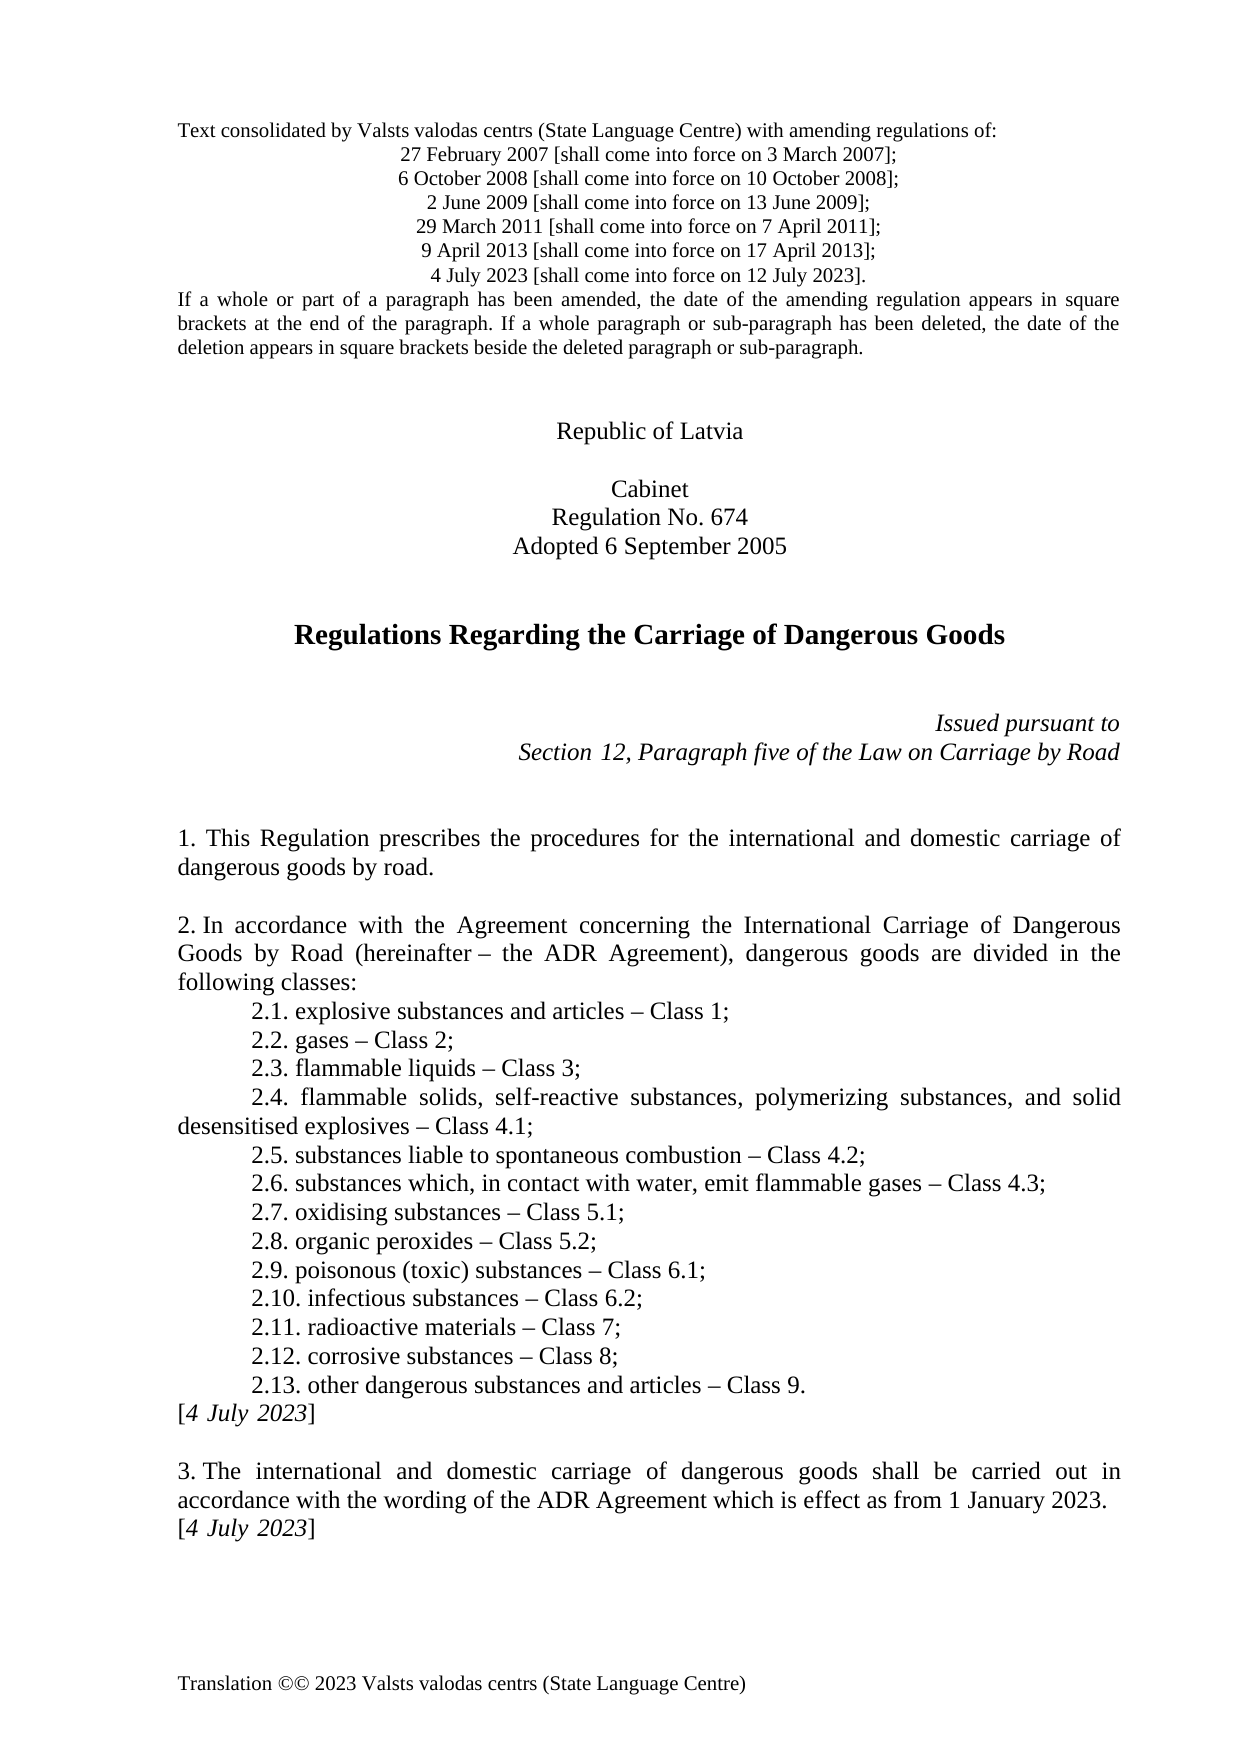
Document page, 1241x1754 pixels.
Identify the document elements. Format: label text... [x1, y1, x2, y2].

text 1. This Regulation prescribes the procedures for the international and domestic carriage of dangerous goods by road. [177, 823, 1122, 881]
text Issued pursuant to [177, 708, 1122, 737]
text Regulation No. 674 [177, 502, 1122, 531]
text 2.1. explosive substances and articles – Class 1; [177, 996, 1122, 1025]
text 4 July 2023 [shall come into force on 12 July 2023]. [177, 262, 1119, 287]
text 2.4. flammable solids, self-reactive substances, polymerizing substances, and solid desensitised explosives – Class 4.1; [177, 1082, 1122, 1140]
text [4 July 2023] [177, 1398, 1122, 1427]
text 6 October 2008 [shall come into force on 10 October 2008]; [177, 166, 1119, 190]
text 3. The international and domestic carriage of dangerous goods shall be carried out in accordance with the wording of the ADR Agreement which is effect as from 1 January 2023. [177, 1456, 1122, 1513]
text 27 February 2007 [shall come into force on 3 March 2007]; [177, 142, 1119, 166]
text Section 12, Paragraph five of the Law on Carriage by Road [177, 737, 1122, 766]
text 29 March 2011 [shall come into force on 7 April 2011]; [177, 214, 1119, 238]
text 9 April 2013 [shall come into force on 17 April 2013]; [177, 238, 1119, 262]
text 2.10. infectious substances – Class 6.2; [177, 1283, 1122, 1312]
text Cabinet [177, 474, 1122, 502]
text 2.12. corrosive substances – Class 8; [177, 1341, 1122, 1370]
text Adopted 6 September 2005 [177, 531, 1122, 560]
text Text consolidated by Valsts valodas centrs (State Language Centre) with amending regulations of: [177, 118, 1122, 142]
text 2. In accordance with the Agreement concerning the International Carriage of Dangerous Goods by Road (hereinafter – the ADR Agreement), dangerous goods are divided in the following classes: [177, 910, 1122, 996]
text 2 June 2009 [shall come into force on 13 June 2009]; [177, 190, 1119, 214]
text 2.2. gases – Class 2; [177, 1025, 1122, 1053]
text 2.7. oxidising substances – Class 5.1; [177, 1197, 1122, 1226]
text 2.5. substances liable to spontaneous combustion – Class 4.2; [177, 1140, 1122, 1168]
text [4 July 2023] [177, 1513, 1122, 1542]
text Regulations Regarding the Carriage of Dangerous Goods [177, 617, 1122, 651]
text 2.13. other dangerous substances and articles – Class 9. [177, 1370, 1122, 1398]
text If a whole or part of a paragraph has been amended, the date of the amending regulation appears in square brackets at the end of the paragraph. If a whole paragraph or sub-paragraph has been deleted, the date of the deletion appears in square brackets beside the deleted paragraph or sub-paragraph. [177, 287, 1122, 359]
text Republic of Latvia [177, 416, 1122, 445]
text 2.6. substances which, in contact with water, emit flammable gases – Class 4.3; [177, 1168, 1122, 1197]
text 2.8. organic peroxides – Class 5.2; [177, 1226, 1122, 1255]
text 2.11. radioactive materials – Class 7; [177, 1312, 1122, 1341]
text 2.9. poisonous (toxic) substances – Class 6.1; [177, 1255, 1122, 1283]
text 2.3. flammable liquids – Class 3; [177, 1053, 1122, 1082]
